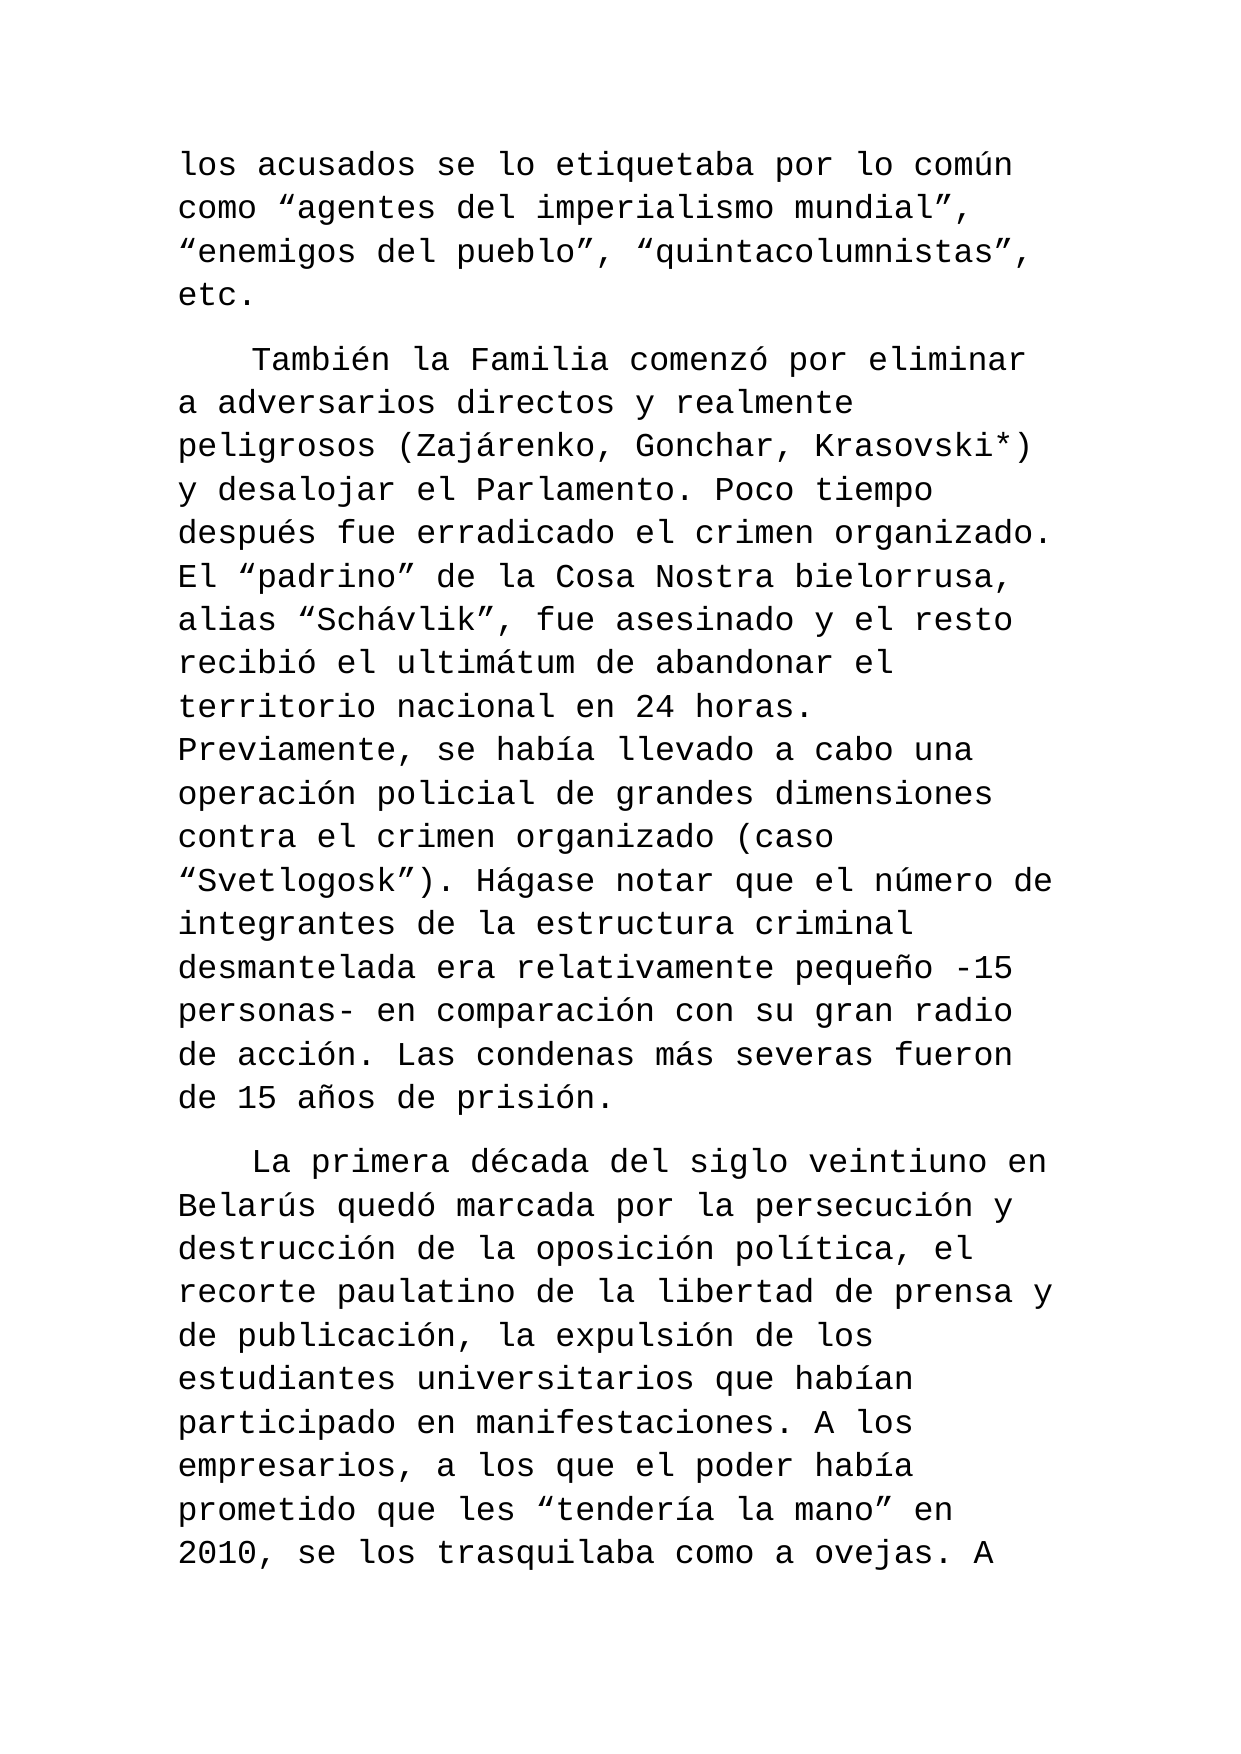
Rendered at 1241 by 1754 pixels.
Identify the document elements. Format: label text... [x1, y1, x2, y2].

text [177, 148, 1063, 316]
text También la Familia comenzó por eliminar a adversarios directos y realmente peligrosos (Zajárenko, Gonchar, Krasovski*) y desalojar el Parlamento. Poco tiempo después fue erradicado el crimen organizado. El “padrino” de la Cosa Nostra bielorrusa, alias “Schávlik”, fue asesinado y el resto recibió el ultimátum de abandonar el territorio nacional en 24 horas. Previamente, se había llevado a cabo una operación policial de grandes dimensiones contra el crimen organizado (caso “Svetlogosk”). Hágase notar que el número de integrantes de la estructura criminal desmantelada era relativamente pequeño -15 personas- en comparación con su gran radio de acción. Las condenas más severas fueron de 15 años de prisión. [177, 342, 1063, 1118]
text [177, 1145, 1063, 1574]
